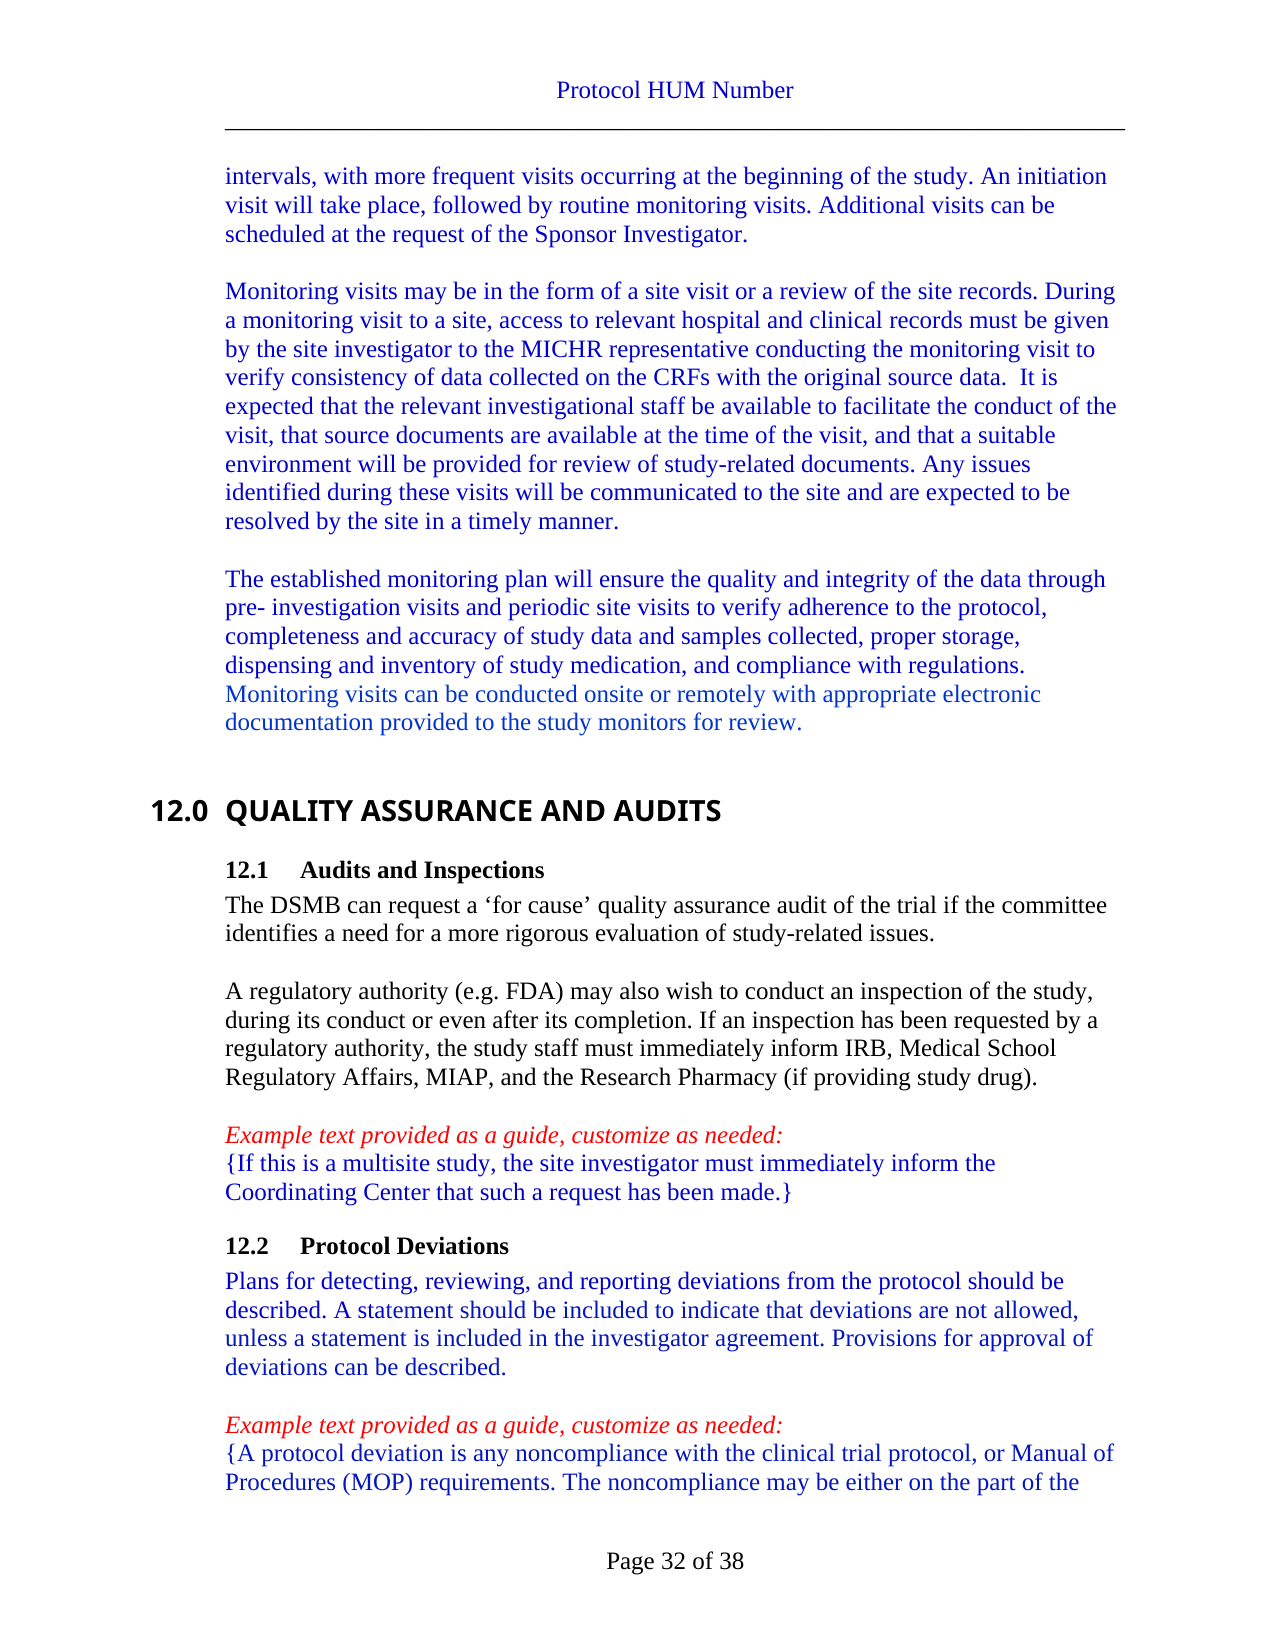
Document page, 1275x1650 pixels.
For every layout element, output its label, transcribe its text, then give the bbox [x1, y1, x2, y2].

text The DSMB can request a ‘for cause’ quality assurance audit of the trial if the committee identifies a need for a more rigorous evaluation of study-related issues. [225, 890, 1125, 947]
text Monitoring visits may be in the form of a site visit or a review of the site records. During a monitoring visit to a site, access to relevant hospital and clinical records must be given by the site investigator to the MICHR representative conducting the monitoring visit to verify consistency of data collected on the CRFs with the original source data. It is expected that the relevant investigational staff be available to facilitate the conduct of the visit, that source documents are available at the time of the visit, and that a suitable environment will be provided for review of study-related documents. Any issues identified during these visits will be communicated to the site and are expected to be resolved by the site in a timely manner. [225, 276, 1125, 535]
text Plans for detecting, reviewing, and reporting deviations from the protocol should be described. A statement should be included to indicate that deviations are not allowed, unless a statement is included in the investigator agreement. Provisions for approval of deviations can be described. [225, 1266, 1125, 1381]
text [225, 161, 1125, 247]
text {If this is a multisite study, the site investigator must immediately inform the Coordinating Center that such a request has been made.} [225, 1148, 1125, 1206]
subtitle Audits and Inspections [225, 855, 1125, 883]
text The established monitoring plan will ensure the quality and integrity of the data through pre- investigation visits and periodic site visits to verify adherence to the protocol, completeness and accuracy of study data and samples collected, proper storage, dispensing and inventory of study medication, and compliance with regulations. Monitoring visits can be conducted onsite or remotely with appropriate electronic documentation provided to the study monitors for review. [225, 564, 1125, 736]
text A regulatory authority (e.g. FDA) may also wish to conduct an inspection of the study, during its conduct or even after its completion. If an inspection has been requested by a regulatory authority, the study staff must immediately inform IRB, Medical School Regulatory Affairs, MIAP, and the Research Pharmacy (if providing study drug). [225, 976, 1125, 1091]
subtitle QUALITY ASSURANCE AND AUDITS [150, 790, 1125, 830]
subtitle Protocol Deviations [225, 1231, 1125, 1260]
text Example text provided as a guide, customize as needed: [225, 1120, 1125, 1148]
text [225, 1438, 1125, 1496]
text Example text provided as a guide, customize as needed: [225, 1410, 1125, 1438]
